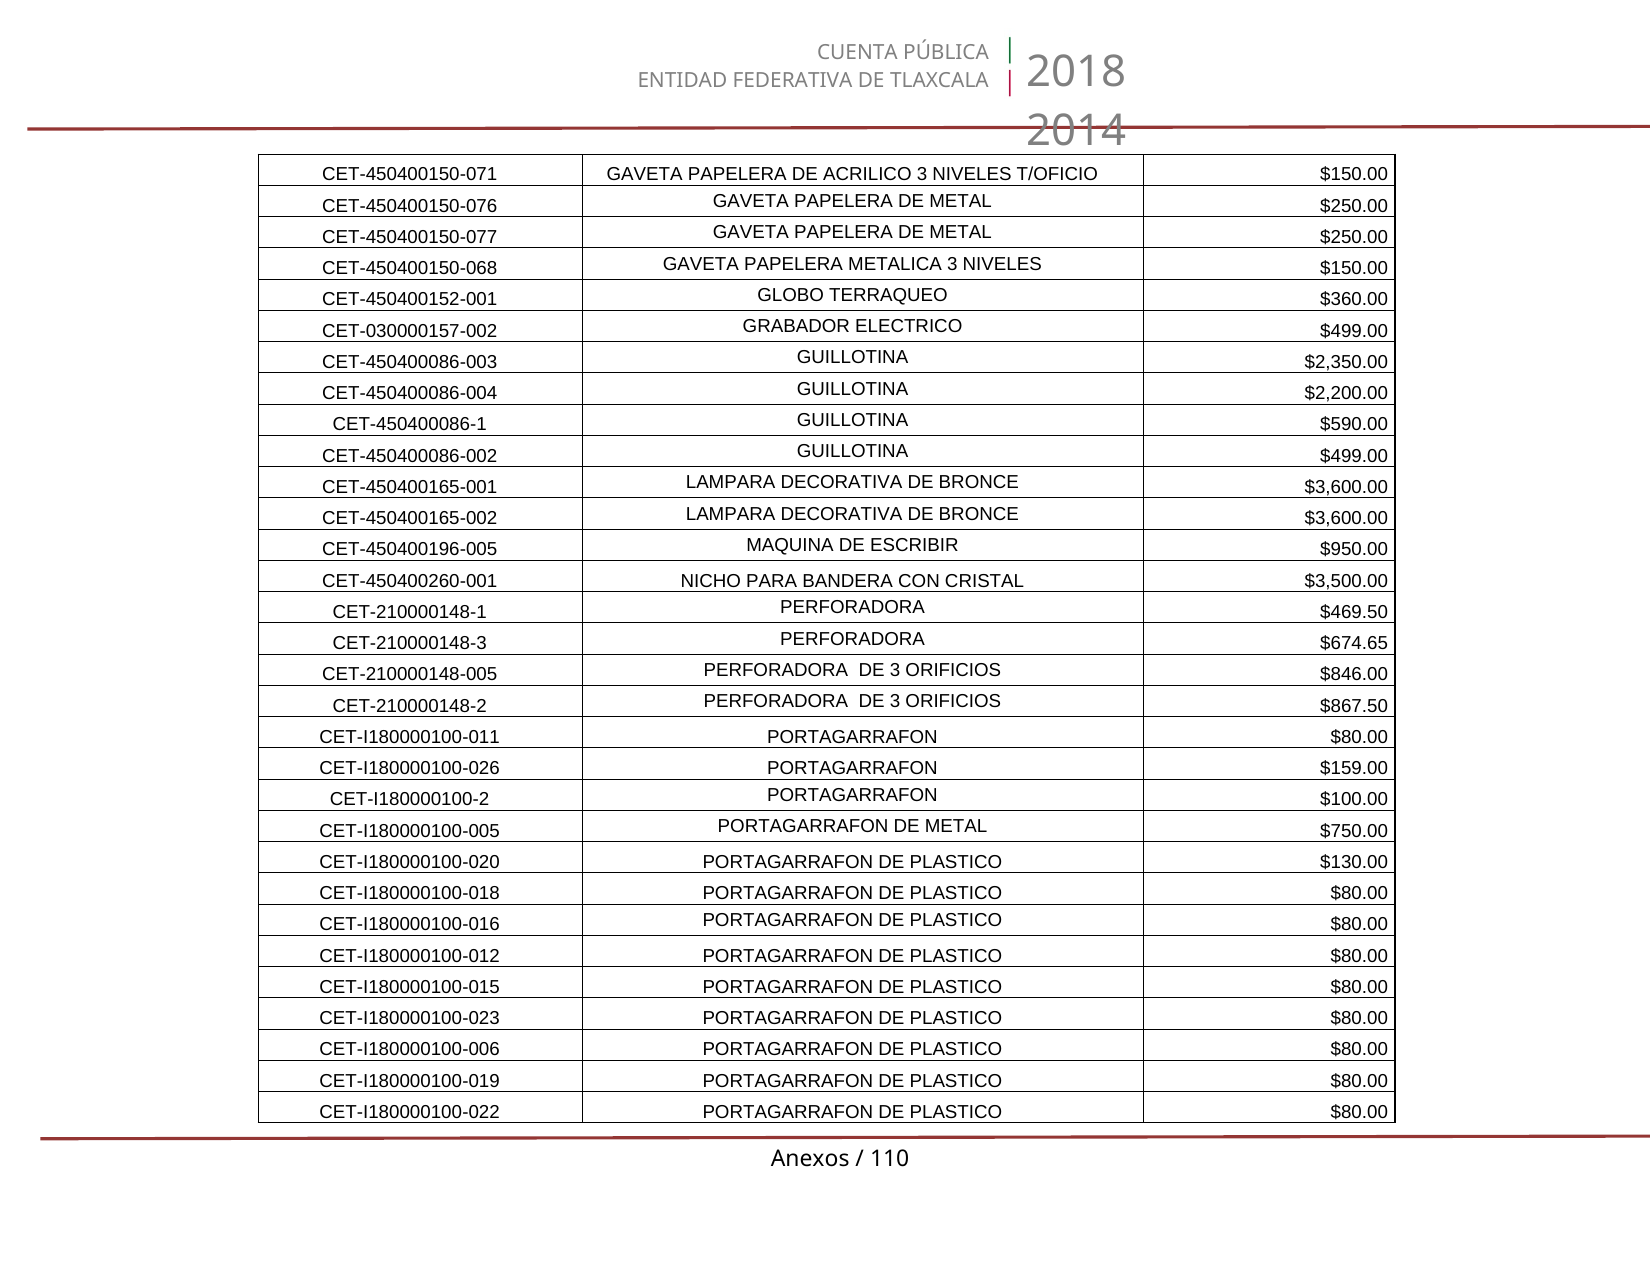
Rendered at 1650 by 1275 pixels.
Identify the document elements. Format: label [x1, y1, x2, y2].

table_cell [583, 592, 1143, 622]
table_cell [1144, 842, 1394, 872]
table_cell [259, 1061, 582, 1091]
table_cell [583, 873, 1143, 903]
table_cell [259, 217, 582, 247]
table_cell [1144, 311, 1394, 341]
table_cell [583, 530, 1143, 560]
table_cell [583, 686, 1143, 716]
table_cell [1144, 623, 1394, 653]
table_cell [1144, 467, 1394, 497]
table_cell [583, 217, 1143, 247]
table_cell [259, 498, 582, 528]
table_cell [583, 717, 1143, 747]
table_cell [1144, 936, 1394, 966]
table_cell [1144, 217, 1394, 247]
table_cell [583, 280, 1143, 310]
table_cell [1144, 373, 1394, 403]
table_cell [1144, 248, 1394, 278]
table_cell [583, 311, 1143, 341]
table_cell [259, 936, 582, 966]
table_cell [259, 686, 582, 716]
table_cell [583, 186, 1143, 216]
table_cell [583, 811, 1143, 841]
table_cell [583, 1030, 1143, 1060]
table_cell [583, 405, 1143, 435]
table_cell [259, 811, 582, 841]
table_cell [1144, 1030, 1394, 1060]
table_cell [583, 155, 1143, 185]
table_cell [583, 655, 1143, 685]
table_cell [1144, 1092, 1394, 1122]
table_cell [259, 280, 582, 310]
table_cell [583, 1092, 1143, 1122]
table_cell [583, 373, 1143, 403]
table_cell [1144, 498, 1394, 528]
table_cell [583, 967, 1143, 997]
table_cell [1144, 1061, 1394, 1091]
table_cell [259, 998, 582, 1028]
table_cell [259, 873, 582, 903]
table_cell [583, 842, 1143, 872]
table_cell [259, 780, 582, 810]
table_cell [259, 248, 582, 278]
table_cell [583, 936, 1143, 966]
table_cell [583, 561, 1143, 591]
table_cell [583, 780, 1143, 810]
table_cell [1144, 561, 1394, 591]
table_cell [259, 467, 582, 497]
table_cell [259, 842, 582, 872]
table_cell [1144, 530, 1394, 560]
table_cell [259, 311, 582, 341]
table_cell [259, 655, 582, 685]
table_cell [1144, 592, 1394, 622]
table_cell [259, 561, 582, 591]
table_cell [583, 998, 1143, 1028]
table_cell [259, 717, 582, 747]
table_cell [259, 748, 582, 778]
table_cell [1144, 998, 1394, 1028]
picture [1004, 28, 1020, 99]
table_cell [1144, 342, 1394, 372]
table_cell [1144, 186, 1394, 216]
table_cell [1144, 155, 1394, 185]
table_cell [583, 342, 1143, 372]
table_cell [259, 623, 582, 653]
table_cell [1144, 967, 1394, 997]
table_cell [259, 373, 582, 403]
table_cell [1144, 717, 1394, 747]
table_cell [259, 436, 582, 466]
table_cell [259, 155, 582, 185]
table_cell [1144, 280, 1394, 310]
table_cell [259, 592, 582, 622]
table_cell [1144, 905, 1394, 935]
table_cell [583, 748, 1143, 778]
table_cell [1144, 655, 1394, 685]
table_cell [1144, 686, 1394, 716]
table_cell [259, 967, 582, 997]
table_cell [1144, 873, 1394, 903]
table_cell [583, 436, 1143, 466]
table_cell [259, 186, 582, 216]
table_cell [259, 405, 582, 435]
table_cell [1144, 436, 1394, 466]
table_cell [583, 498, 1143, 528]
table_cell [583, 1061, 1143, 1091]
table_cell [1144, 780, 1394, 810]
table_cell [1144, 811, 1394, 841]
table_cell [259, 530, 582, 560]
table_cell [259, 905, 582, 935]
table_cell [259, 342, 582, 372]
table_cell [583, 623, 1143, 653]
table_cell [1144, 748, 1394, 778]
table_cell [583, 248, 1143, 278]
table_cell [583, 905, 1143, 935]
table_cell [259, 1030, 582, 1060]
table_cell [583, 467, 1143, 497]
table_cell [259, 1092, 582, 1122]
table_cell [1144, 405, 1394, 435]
